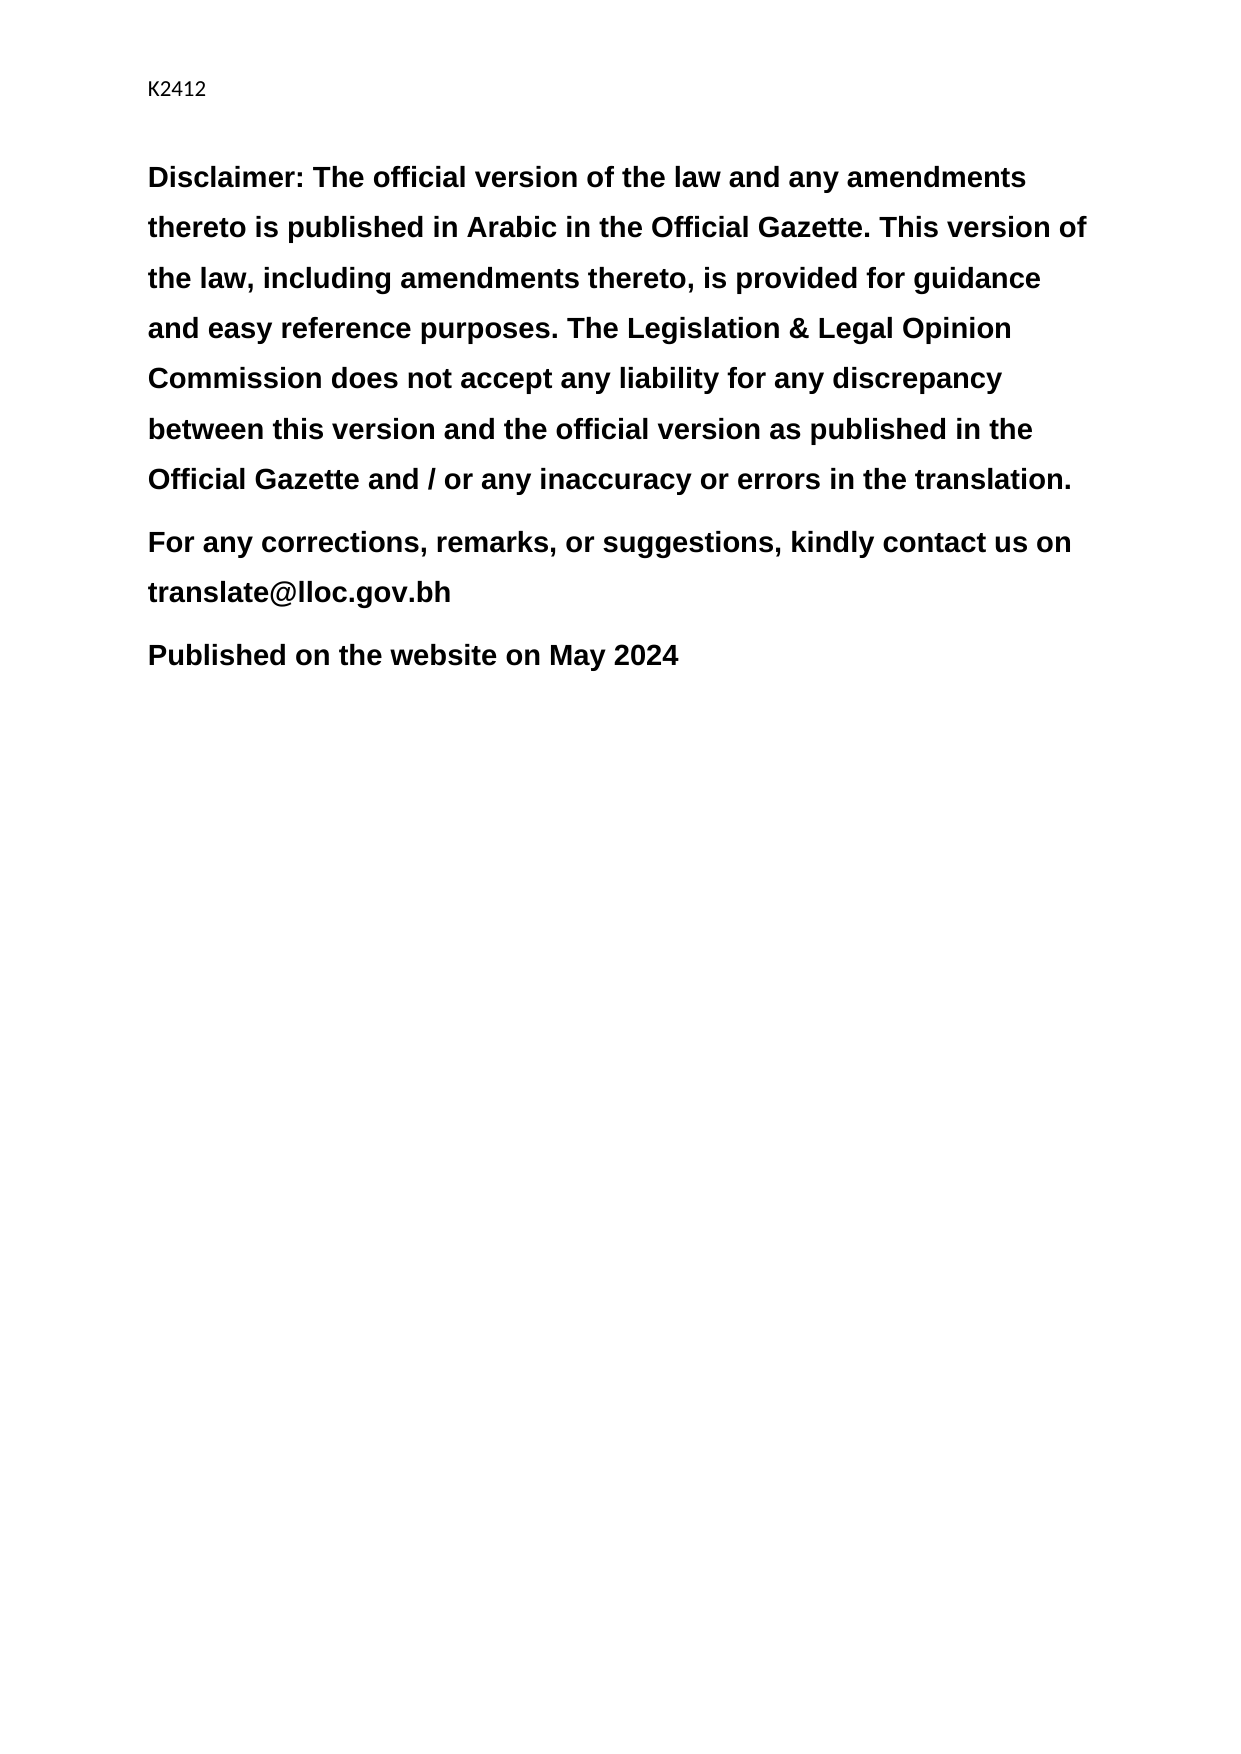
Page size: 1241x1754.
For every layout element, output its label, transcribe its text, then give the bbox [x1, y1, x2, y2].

text Disclaimer: The official version of the law and any amendments thereto is published in Arabic in the Official Gazette. This version of the law, including amendments thereto, is provided for guidance and easy reference purposes. The Legislation & Legal Opinion Commission does not accept any liability for any discrepancy between this version and the official version as published in the Official Gazette and / or any inaccuracy or errors in the translation. [148, 160, 1093, 496]
text For any corrections, remarks, or suggestions, kindly contact us on translate@lloc.gov.bh [148, 525, 1093, 609]
text Published on the website on May 2024 [148, 638, 1093, 671]
